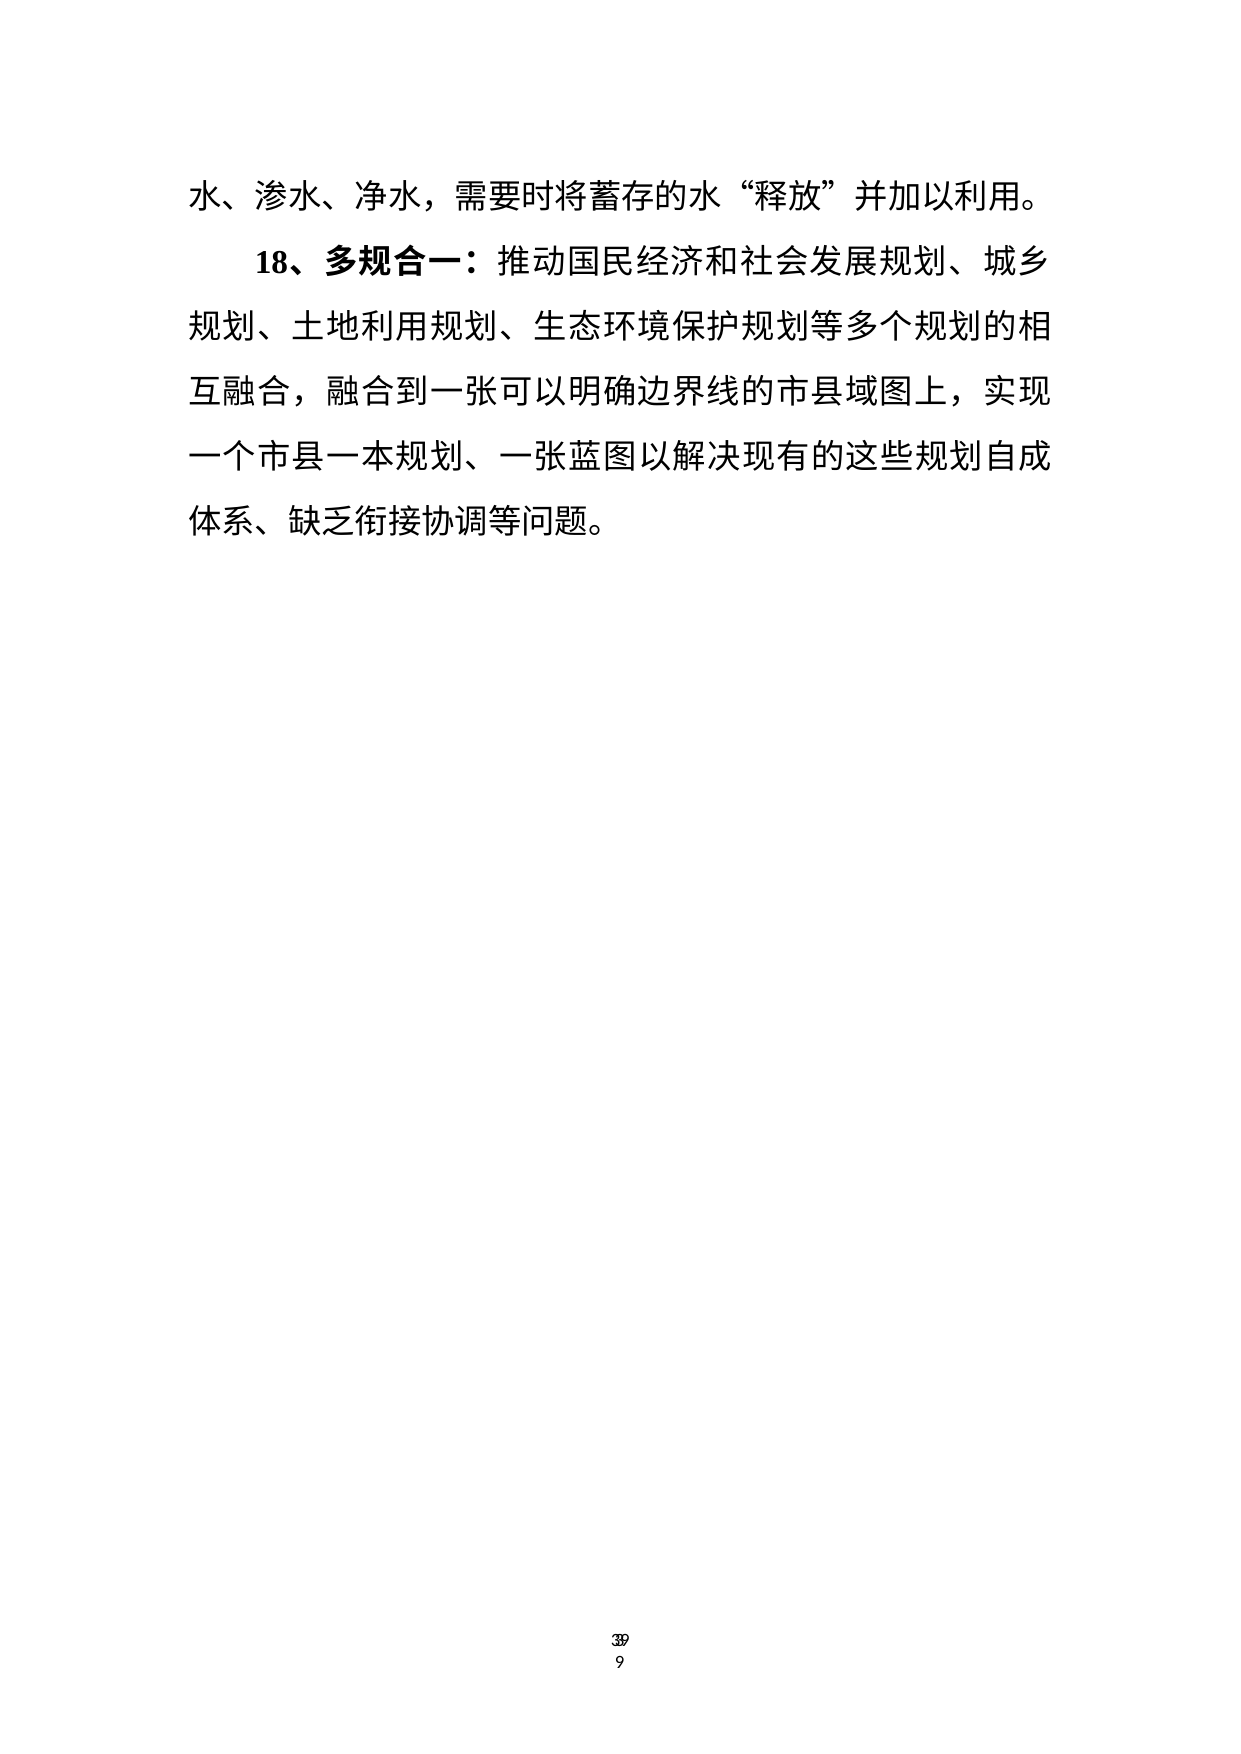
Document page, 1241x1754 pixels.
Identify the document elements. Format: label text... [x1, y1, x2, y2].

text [188, 162, 1052, 227]
text 18、多规合一：推动国民经济和社会发展规划、城乡规划、土地利用规划、生态环境保护规划等多个规划的相互融合，融合到一张可以明确边界线的市县域图上，实现一个市县一本规划、一张蓝图以解决现有的这些规划自成体系、缺乏衔接协调等问题。 [188, 227, 1052, 552]
